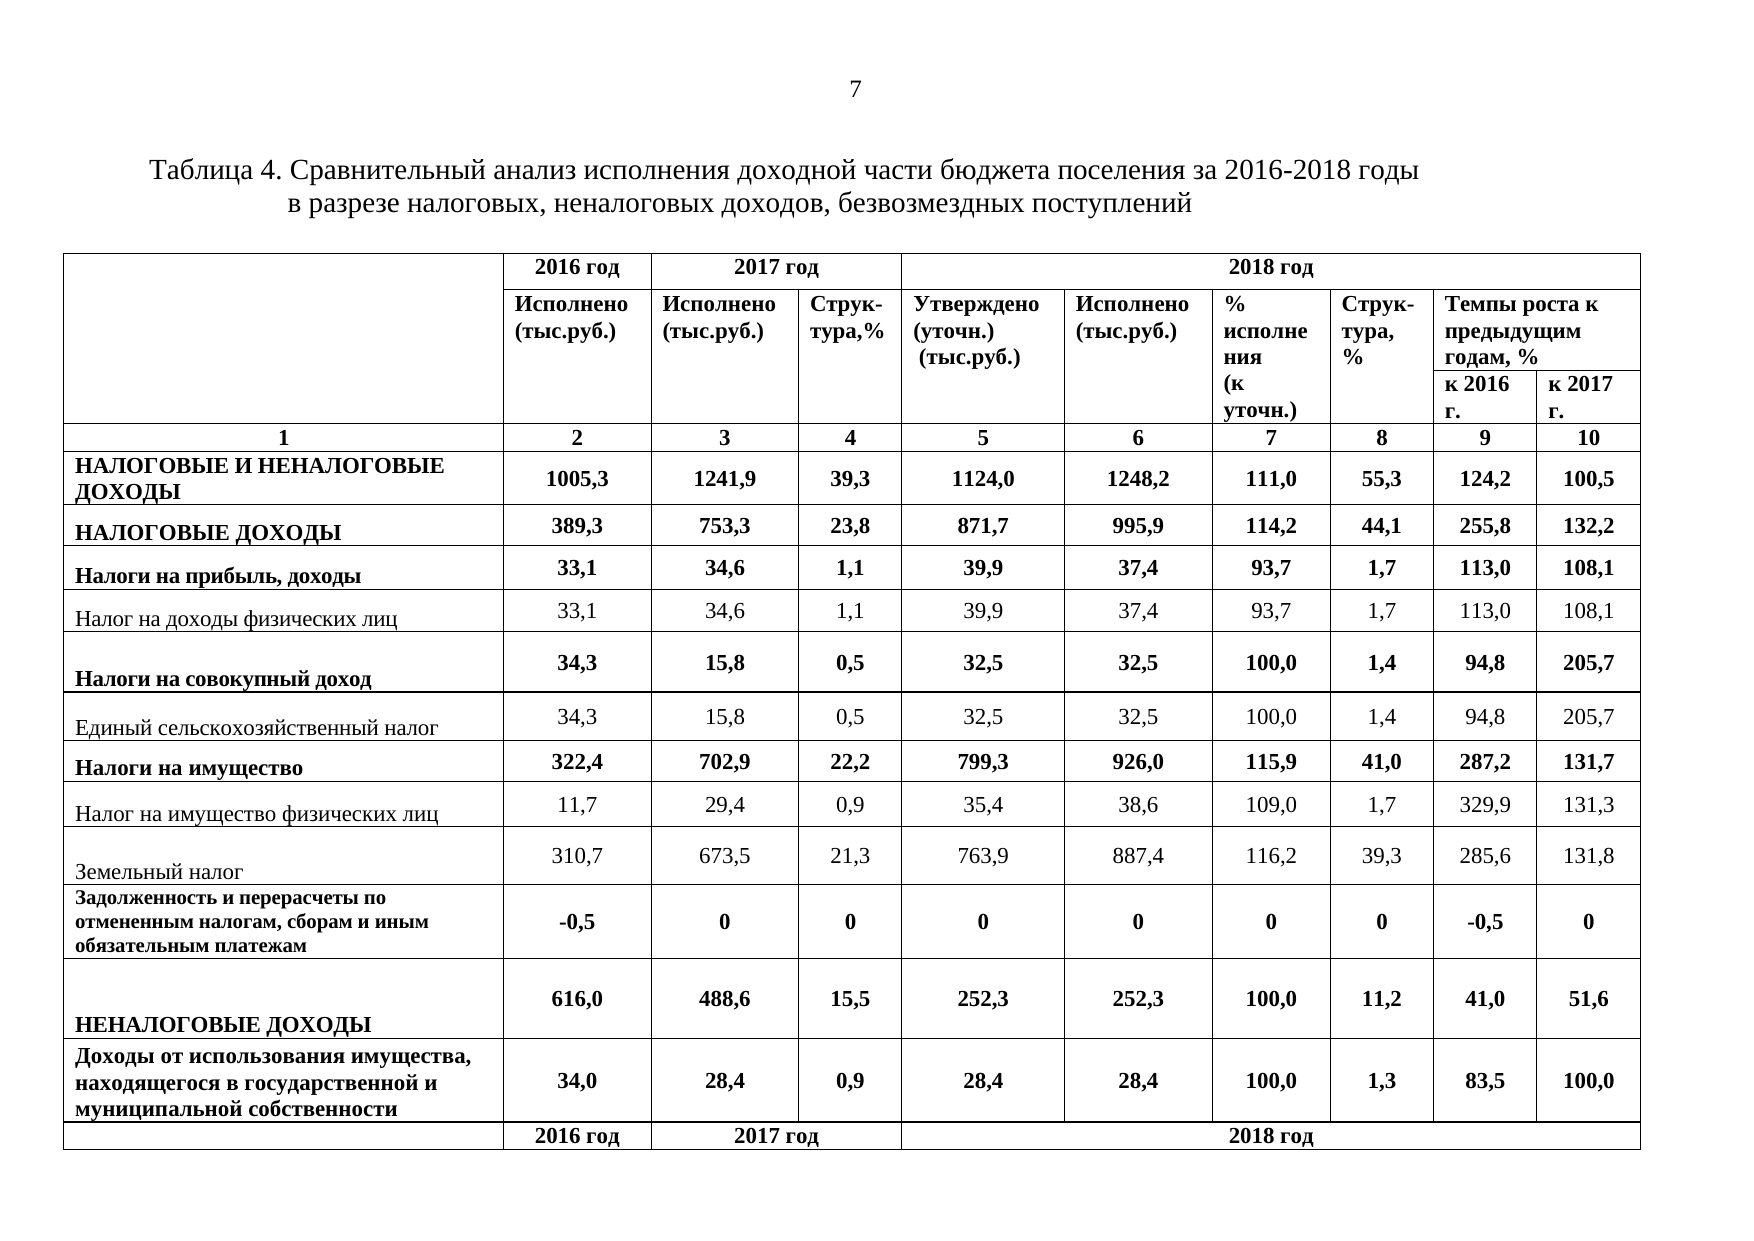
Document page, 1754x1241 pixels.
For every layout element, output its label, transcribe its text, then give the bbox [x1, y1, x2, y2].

table_cell 108,1 [1537, 590, 1640, 631]
table_cell 132,2 [1537, 505, 1640, 545]
table_cell 1,7 [1331, 782, 1433, 826]
text Таблица 4. Сравнительный анализ исполнения доходной части бюджета поселения за 2016-2018 годы [75, 152, 1636, 185]
table_cell 871,7 [902, 505, 1064, 545]
table_cell 131,8 [1537, 827, 1640, 884]
table_cell 1,1 [799, 590, 901, 631]
table_cell 310,7 [504, 827, 651, 884]
table_cell 109,0 [1213, 782, 1330, 826]
table_cell 0 [1537, 885, 1640, 957]
table_cell 22,2 [799, 741, 901, 781]
table_cell 115,9 [1213, 741, 1330, 781]
table_cell Земельный налог [64, 827, 503, 884]
table_cell 23,8 [799, 505, 901, 545]
table_cell 2017 год [652, 1123, 901, 1149]
table_cell 39,9 [902, 590, 1064, 631]
table_cell 113,0 [1434, 590, 1536, 631]
table_cell 33,1 [504, 590, 651, 631]
table_cell 926,0 [1065, 741, 1212, 781]
table_cell 4 [799, 424, 901, 451]
table_cell 0,9 [799, 1039, 901, 1121]
table_cell 100,0 [1213, 1039, 1330, 1121]
table_cell НЕНАЛОГОВЫЕ ДОХОДЫ [64, 959, 503, 1038]
table_cell 1248,2 [1065, 452, 1212, 504]
table_cell НАЛОГОВЫЕ ДОХОДЫ [64, 505, 503, 545]
table_cell 285,6 [1434, 827, 1536, 884]
table_cell 205,7 [1537, 632, 1640, 691]
table_cell 32,5 [1065, 693, 1212, 740]
table_cell 287,2 [1434, 741, 1536, 781]
table_cell 39,3 [1331, 827, 1433, 884]
table_cell Налоги на имущество [64, 741, 503, 781]
table_cell 3 [652, 424, 798, 451]
table_cell 1 [64, 424, 503, 451]
table_cell к 2017 г. [1537, 371, 1640, 423]
table_cell 93,7 [1213, 546, 1330, 589]
table_cell 255,8 [1434, 505, 1536, 545]
table_cell 1,7 [1331, 546, 1433, 589]
table_cell 113,0 [1434, 546, 1536, 589]
table_cell 44,1 [1331, 505, 1433, 545]
table_cell 1,4 [1331, 632, 1433, 691]
table_cell 0 [1065, 885, 1212, 957]
table_cell 15,5 [799, 959, 901, 1038]
table_cell 83,5 [1434, 1039, 1536, 1121]
table_cell 0,5 [799, 632, 901, 691]
table_cell 0 [799, 885, 901, 957]
table_cell Налоги на прибыль, доходы [64, 546, 503, 589]
table_cell 100,0 [1213, 959, 1330, 1038]
table_cell Налог на имущество физических лиц [64, 782, 503, 826]
table_cell 28,4 [652, 1039, 798, 1121]
table_cell 1241,9 [652, 452, 798, 504]
table_cell 9 [1434, 424, 1536, 451]
table_cell Налог на доходы физических лиц [64, 590, 503, 631]
table_cell 100,5 [1537, 452, 1640, 504]
table_cell Доходы от использования имущества, находящегося в государственной и муниципальной собственности [64, 1039, 503, 1121]
table_cell 10 [1537, 424, 1640, 451]
table_cell 1,3 [1331, 1039, 1433, 1121]
table_cell 37,4 [1065, 546, 1212, 589]
table_cell Единый сельскохозяйственный налог [64, 693, 503, 740]
table_cell 7 [1213, 424, 1330, 451]
table_cell 131,7 [1537, 741, 1640, 781]
table_cell 0 [902, 885, 1064, 957]
table_cell 37,4 [1065, 590, 1212, 631]
table_cell 41,0 [1434, 959, 1536, 1038]
table_cell 702,9 [652, 741, 798, 781]
table_cell 2018 год [902, 1123, 1640, 1149]
table_cell 763,9 [902, 827, 1064, 884]
table_cell 15,8 [652, 632, 798, 691]
table_cell к 2016 г. [1434, 371, 1536, 423]
table_cell 5 [902, 424, 1064, 451]
table_cell Исполнено (тыс.руб.) [652, 290, 798, 423]
table_cell 34,6 [652, 590, 798, 631]
table_cell Утверждено (уточн.) (тыс.руб.) [902, 290, 1064, 423]
table_cell 94,8 [1434, 693, 1536, 740]
table_cell 131,3 [1537, 782, 1640, 826]
table_cell Струк- тура,% [799, 290, 901, 423]
table_cell 252,3 [902, 959, 1064, 1038]
table_cell 11,2 [1331, 959, 1433, 1038]
table_cell 753,3 [652, 505, 798, 545]
table_cell 34,3 [504, 693, 651, 740]
table_cell 100,0 [1213, 693, 1330, 740]
table_cell 55,3 [1331, 452, 1433, 504]
table_cell 116,2 [1213, 827, 1330, 884]
table_cell 39,9 [902, 546, 1064, 589]
table_cell 887,4 [1065, 827, 1212, 884]
table_cell 8 [1331, 424, 1433, 451]
table_cell 389,3 [504, 505, 651, 545]
table_cell 34,3 [504, 632, 651, 691]
table_cell 322,4 [504, 741, 651, 781]
table_cell -0,5 [504, 885, 651, 957]
table_cell 488,6 [652, 959, 798, 1038]
table_cell 11,7 [504, 782, 651, 826]
table_cell 0 [652, 885, 798, 957]
table_cell 51,6 [1537, 959, 1640, 1038]
table_cell 252,3 [1065, 959, 1212, 1038]
table_header [64, 254, 503, 423]
table_cell 1005,3 [504, 452, 651, 504]
table_cell 1,7 [1331, 590, 1433, 631]
table_cell % исполнения (к уточн.) [1213, 290, 1330, 423]
table_cell 0 [1331, 885, 1433, 957]
table_cell НАЛОГОВЫЕ И НЕНАЛОГОВЫЕ ДОХОДЫ [64, 452, 503, 504]
table_cell 32,5 [1065, 632, 1212, 691]
table_cell 94,8 [1434, 632, 1536, 691]
table_cell 114,2 [1213, 505, 1330, 545]
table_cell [504, 1123, 651, 1149]
table_cell Струк- тура, % [1331, 290, 1433, 423]
table_cell 673,5 [652, 827, 798, 884]
table_cell 15,8 [652, 693, 798, 740]
table_cell 616,0 [504, 959, 651, 1038]
table_cell 32,5 [902, 632, 1064, 691]
table_cell [64, 1123, 503, 1149]
table_cell Исполнено (тыс.руб.) [504, 290, 651, 423]
table_cell 0,9 [799, 782, 901, 826]
table_header 2018 год [902, 254, 1640, 289]
table_cell 799,3 [902, 741, 1064, 781]
table_header 2017 год [652, 254, 901, 289]
table_cell 34,0 [504, 1039, 651, 1121]
table_cell 205,7 [1537, 693, 1640, 740]
table_cell 100,0 [1537, 1039, 1640, 1121]
table_cell 0 [1213, 885, 1330, 957]
table_cell Налоги на совокупный доход [64, 632, 503, 691]
table_cell 35,4 [902, 782, 1064, 826]
table_header 2016 год [504, 254, 651, 289]
table_cell -0,5 [1434, 885, 1536, 957]
table_cell 38,6 [1065, 782, 1212, 826]
table_cell 1,1 [799, 546, 901, 589]
table_cell 2 [504, 424, 651, 451]
table_cell 28,4 [1065, 1039, 1212, 1121]
table_cell 0,5 [799, 693, 901, 740]
table_cell Темпы роста к предыдущим годам, % [1434, 290, 1640, 369]
table_cell 995,9 [1065, 505, 1212, 545]
table_cell 108,1 [1537, 546, 1640, 589]
table_cell 6 [1065, 424, 1212, 451]
text в разрезе налоговых, неналоговых доходов, безвозмездных поступлений [75, 185, 1636, 219]
table_cell 29,4 [652, 782, 798, 826]
table_cell Исполнено (тыс.руб.) [1065, 290, 1212, 423]
table_cell 329,9 [1434, 782, 1536, 826]
table_cell 1124,0 [902, 452, 1064, 504]
table_cell 124,2 [1434, 452, 1536, 504]
table_cell 21,3 [799, 827, 901, 884]
table_cell 100,0 [1213, 632, 1330, 691]
table_cell 1,4 [1331, 693, 1433, 740]
table_cell Задолженность и перерасчеты по отмененным налогам, сборам и иным обязательным платежам [64, 885, 503, 957]
table_cell 93,7 [1213, 590, 1330, 631]
table_cell 39,3 [799, 452, 901, 504]
table_cell 41,0 [1331, 741, 1433, 781]
table_cell 28,4 [902, 1039, 1064, 1121]
table_cell 34,6 [652, 546, 798, 589]
table_cell 111,0 [1213, 452, 1330, 504]
table_cell 33,1 [504, 546, 651, 589]
table_cell 32,5 [902, 693, 1064, 740]
